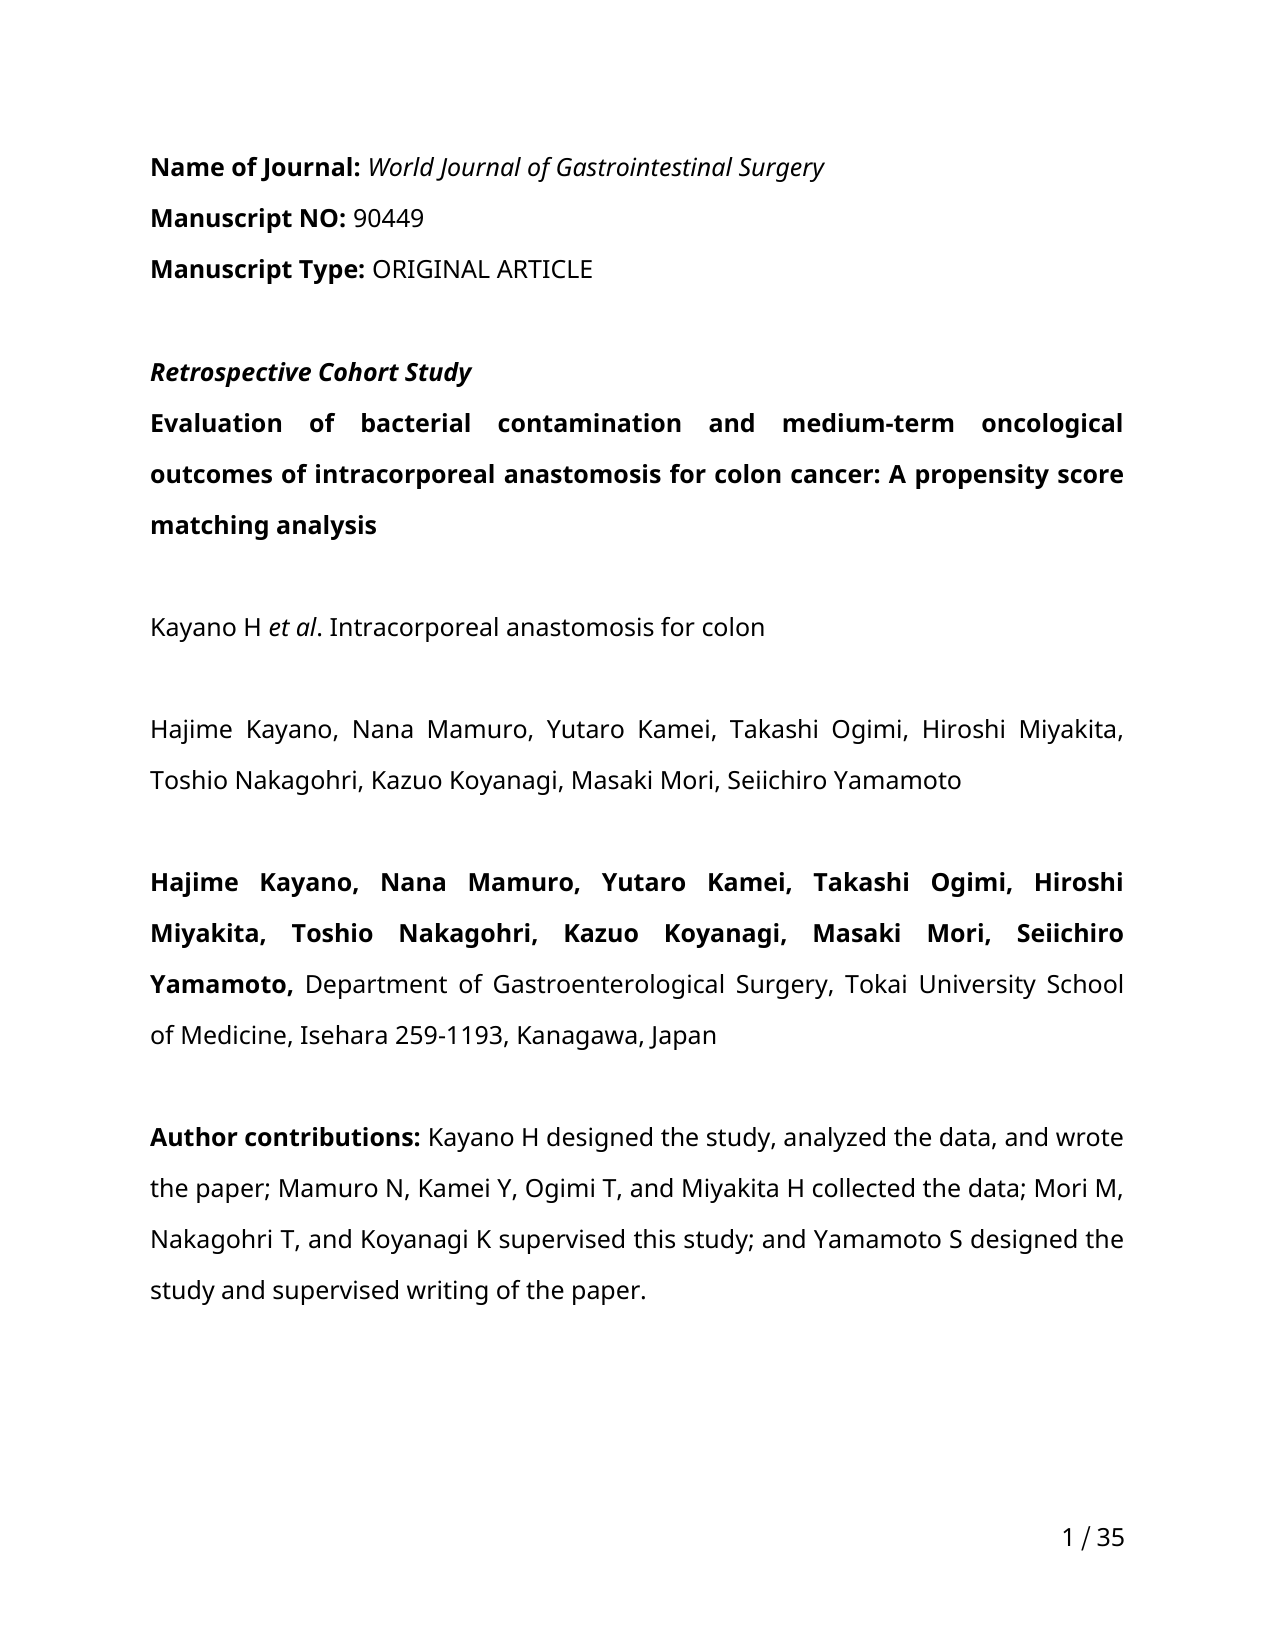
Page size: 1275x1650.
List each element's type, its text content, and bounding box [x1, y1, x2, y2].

text Kayano H et al. Intracorporeal anastomosis for colon [150, 609, 1125, 643]
text Hajime Kayano, Nana Mamuro, Yutaro Kamei, Takashi Ogimi, Hiroshi Miyakita, Toshio Nakagohri, Kazuo Koyanagi, Masaki Mori, Seiichiro Yamamoto [150, 711, 1125, 797]
text Name of Journal: World Journal of Gastrointestinal Surgery [150, 150, 1125, 184]
text Hajime Kayano, Nana Mamuro, Yutaro Kamei, Takashi Ogimi, Hiroshi Miyakita, Toshio Nakagohri, Kazuo Koyanagi, Masaki Mori, Seiichiro Yamamoto, Department of Gastroenterological Surgery, Tokai University School of Medicine, Isehara 259-1193, Kanagawa, Japan [150, 864, 1125, 1052]
text Retrospective Cohort Study [150, 354, 1125, 388]
text Manuscript Type: ORIGINAL ARTICLE [150, 252, 1125, 286]
text Author contributions: Kayano H designed the study, analyzed the data, and wrote the paper; Mamuro N, Kamei Y, Ogimi T, and Miyakita H collected the data; Mori M, Nakagohri T, and Koyanagi K supervised this study; and Yamamoto S designed the study and supervised writing of the paper. [150, 1120, 1125, 1307]
text Evaluation of bacterial contamination and medium-term oncological outcomes of intracorporeal anastomosis for colon cancer: A propensity score matching analysis [150, 405, 1125, 541]
text Manuscript NO: 90449 [150, 201, 1125, 235]
